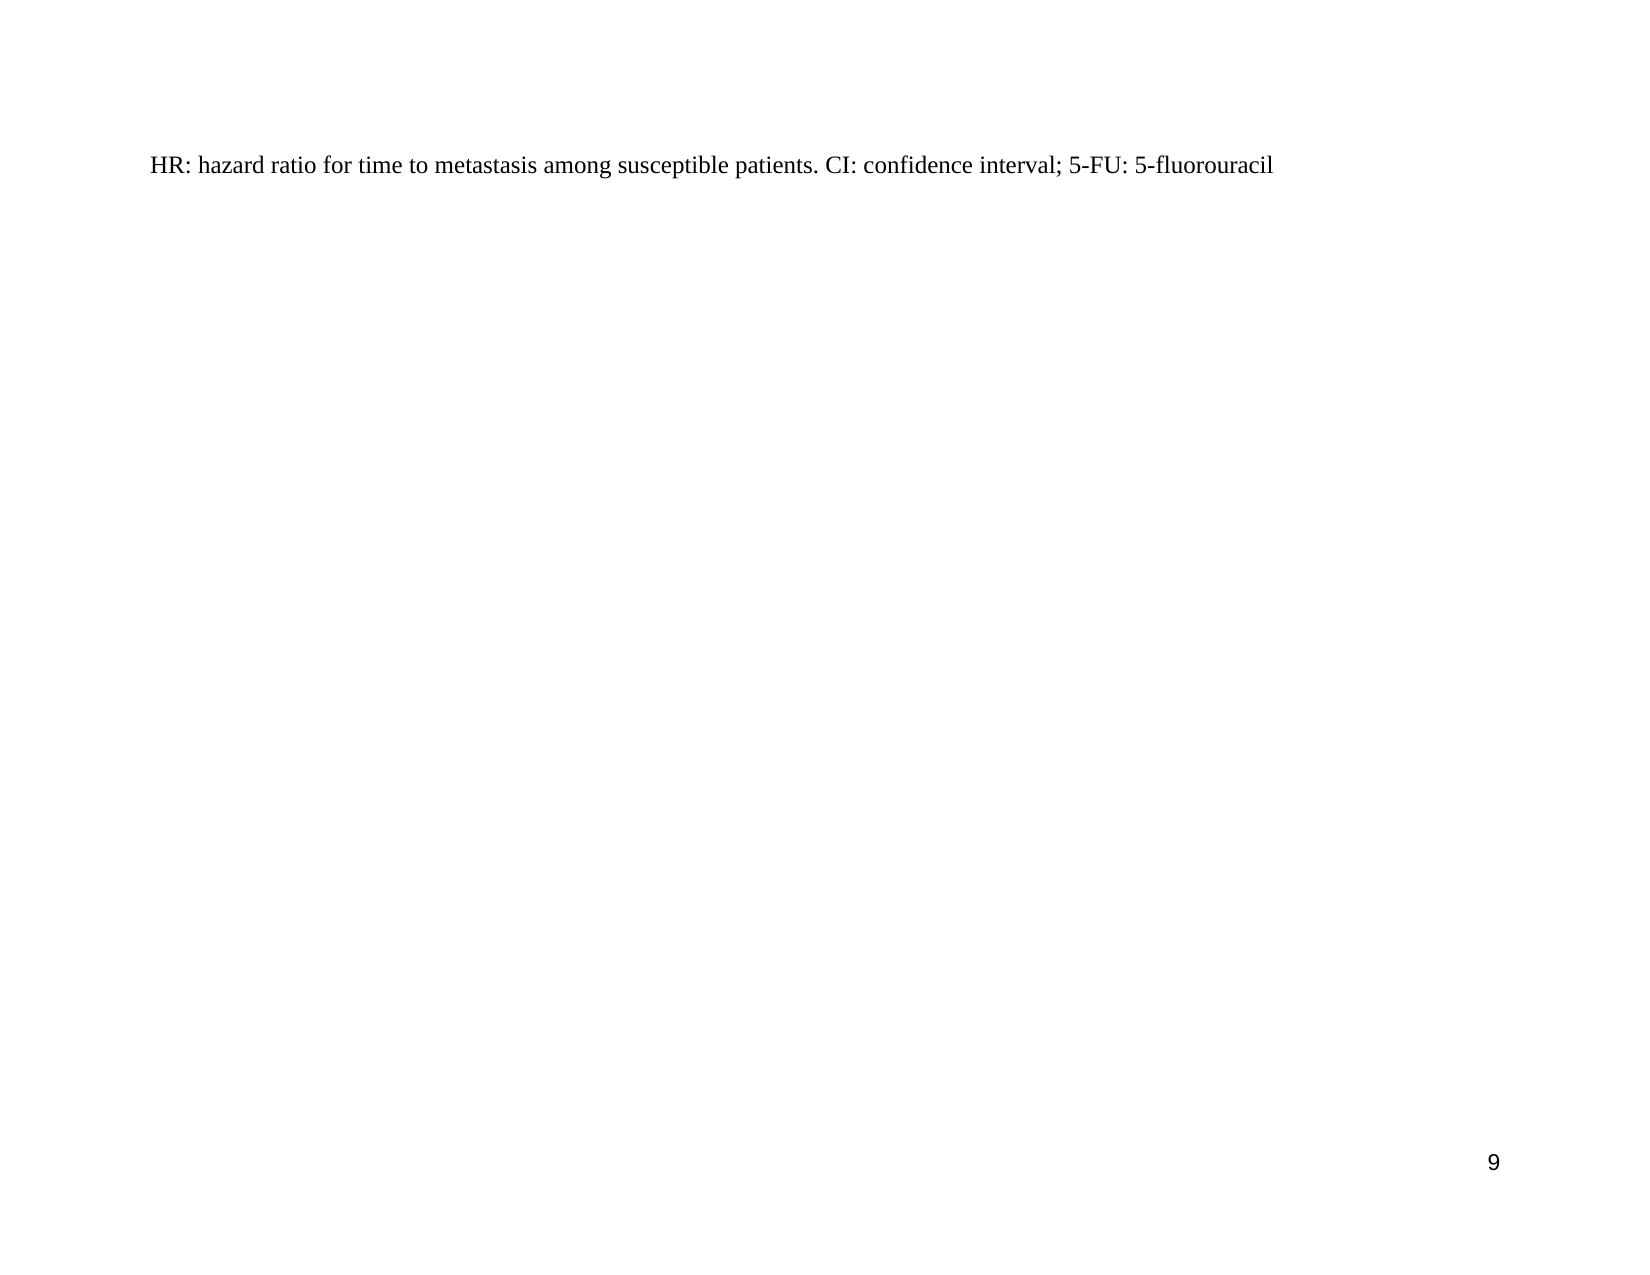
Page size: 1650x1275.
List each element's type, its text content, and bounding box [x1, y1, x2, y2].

text HR: hazard ratio for time to metastasis among susceptible patients. CI: confidence interval; 5-FU: 5-fluorouracil [150, 150, 1500, 179]
